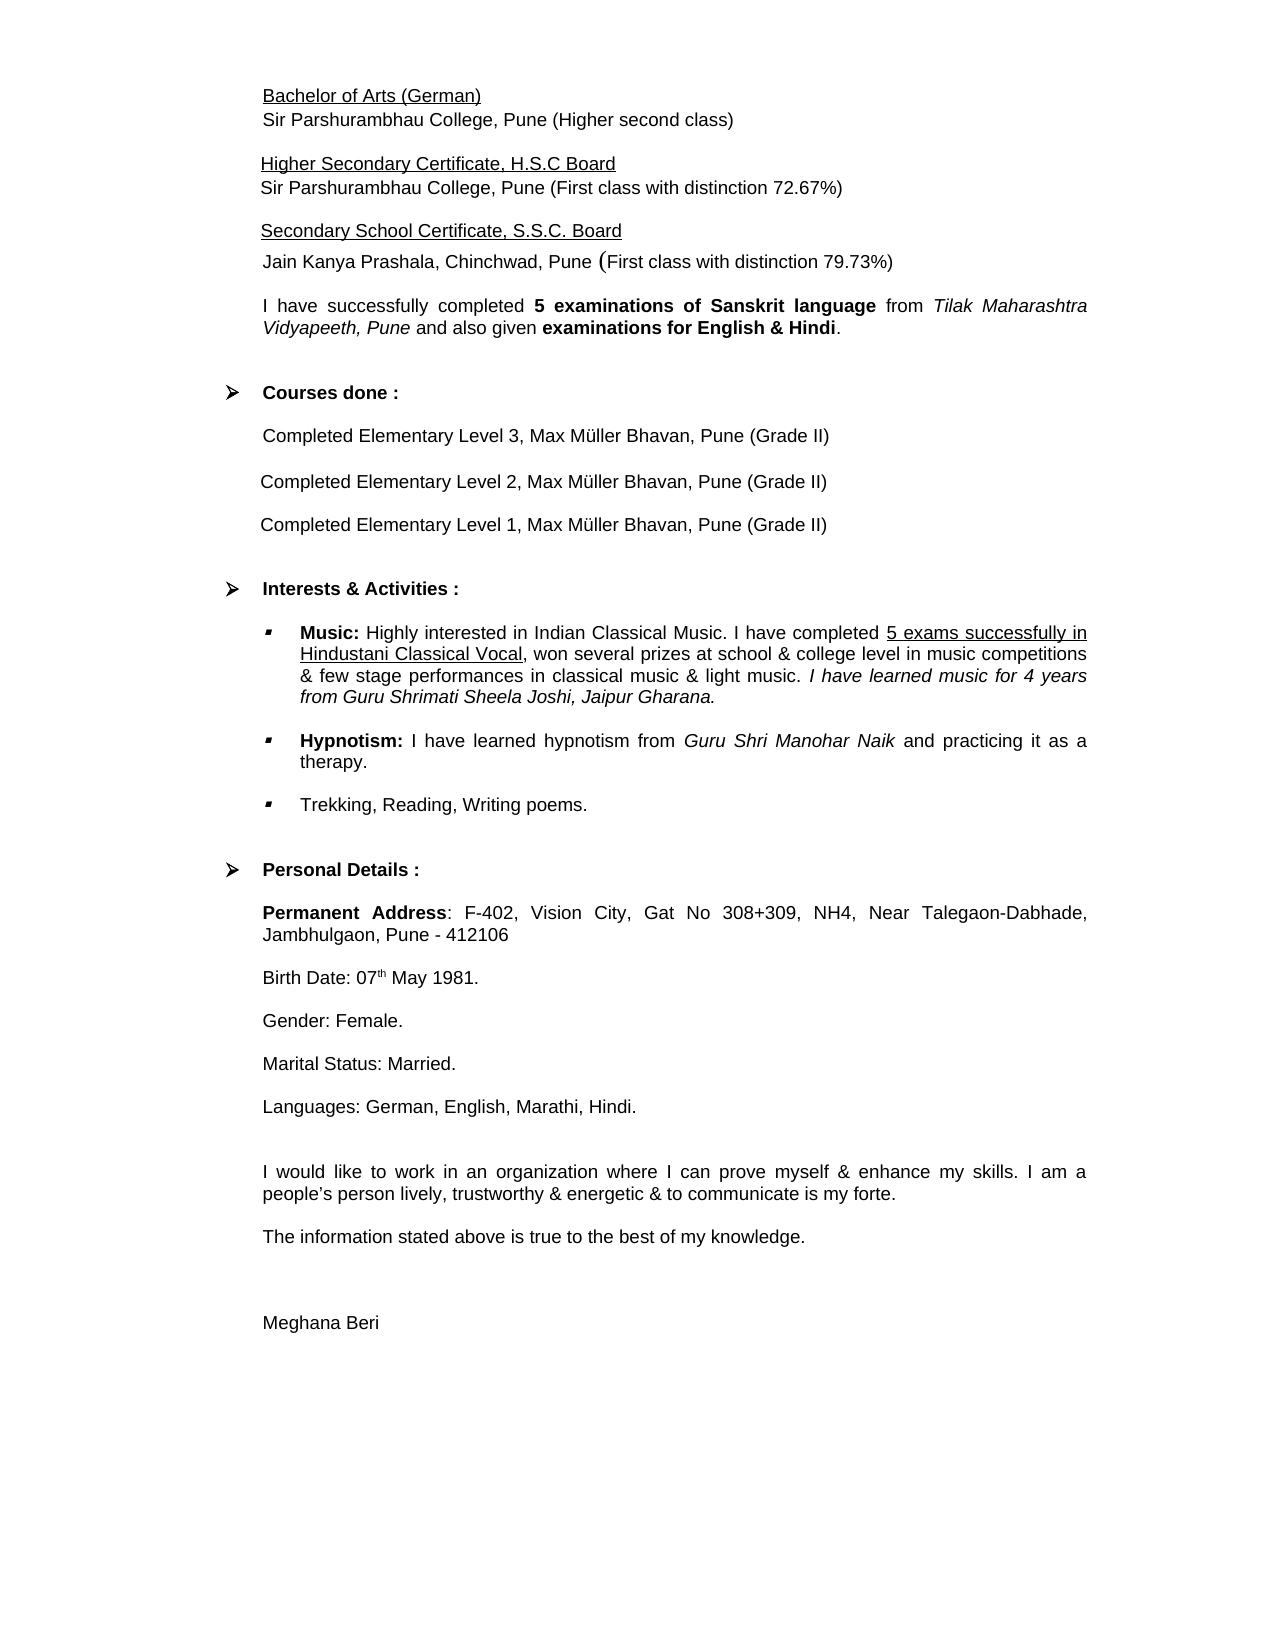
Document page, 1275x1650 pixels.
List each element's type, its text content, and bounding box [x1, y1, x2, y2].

text Completed Elementary Level 3, Max Müller Bhavan, Pune (Grade II) [262, 425, 1087, 446]
list Trekking, Reading, Writing poems. [262, 794, 1087, 816]
text Completed Elementary Level 2, Max Müller Bhavan, Pune (Grade II) [187, 470, 1087, 492]
text I have successfully completed 5 examinations of Sanskrit language from Tilak Maharashtra Vidyapeeth, Pune and also given examinations for English & Hindi. [262, 295, 1087, 338]
list Courses done : [225, 382, 1087, 403]
text The information stated above is true to the best of my knowledge. [187, 1226, 1087, 1247]
text Gender: Female. [187, 1010, 1087, 1032]
text Languages: German, English, Marathi, Hindi. [187, 1096, 1087, 1118]
text Completed Elementary Level 1, Max Müller Bhavan, Pune (Grade II) [187, 513, 1087, 535]
text Meghana Beri [187, 1312, 1087, 1333]
text Marital Status: Married. [187, 1053, 1087, 1075]
list Music: Highly interested in Indian Classical Music. I have completed 5 exams successfully in Hindustani Classical Vocal, won several prizes at school & college level in music competitions & few stage performances in classical music & light music. I have learned music for 4 years from Guru Shrimati Sheela Joshi, Jaipur Gharana. [262, 621, 1087, 708]
text Jain Kanya Prashala, Chinchwad, Pune (First class with distinction 79.73%) [262, 245, 1087, 274]
text Birth Date: . [187, 967, 1087, 988]
list Personal Details : [225, 859, 1087, 881]
text I would like to work in an organization where I can prove myself & enhance my skills. I am a people’s person lively, trustworthy & energetic & to communicate is my forte. [262, 1161, 1087, 1204]
text , Pune (First class with distinction 72.67%) [187, 177, 1087, 199]
text Bachelor of Arts (German) [187, 84, 1087, 106]
text Permanent Address: F-402, Vision City, Gat No 308+309, NH4, Near Talegaon-Dabhade, Jambhulgaon, Pune - 412106 [262, 902, 1087, 945]
list Hypnotism: I have learned hypnotism from Guru Shri Manohar Naik and practicing it as a therapy. [262, 729, 1087, 773]
text Secondary School Certificate, S.S.C. Board [187, 220, 1087, 242]
list Interests & Activities : [225, 578, 1087, 600]
text , Pune (Higher second class) [187, 109, 1087, 131]
text Higher Secondary Certificate, H.S.C Board [187, 152, 1087, 174]
